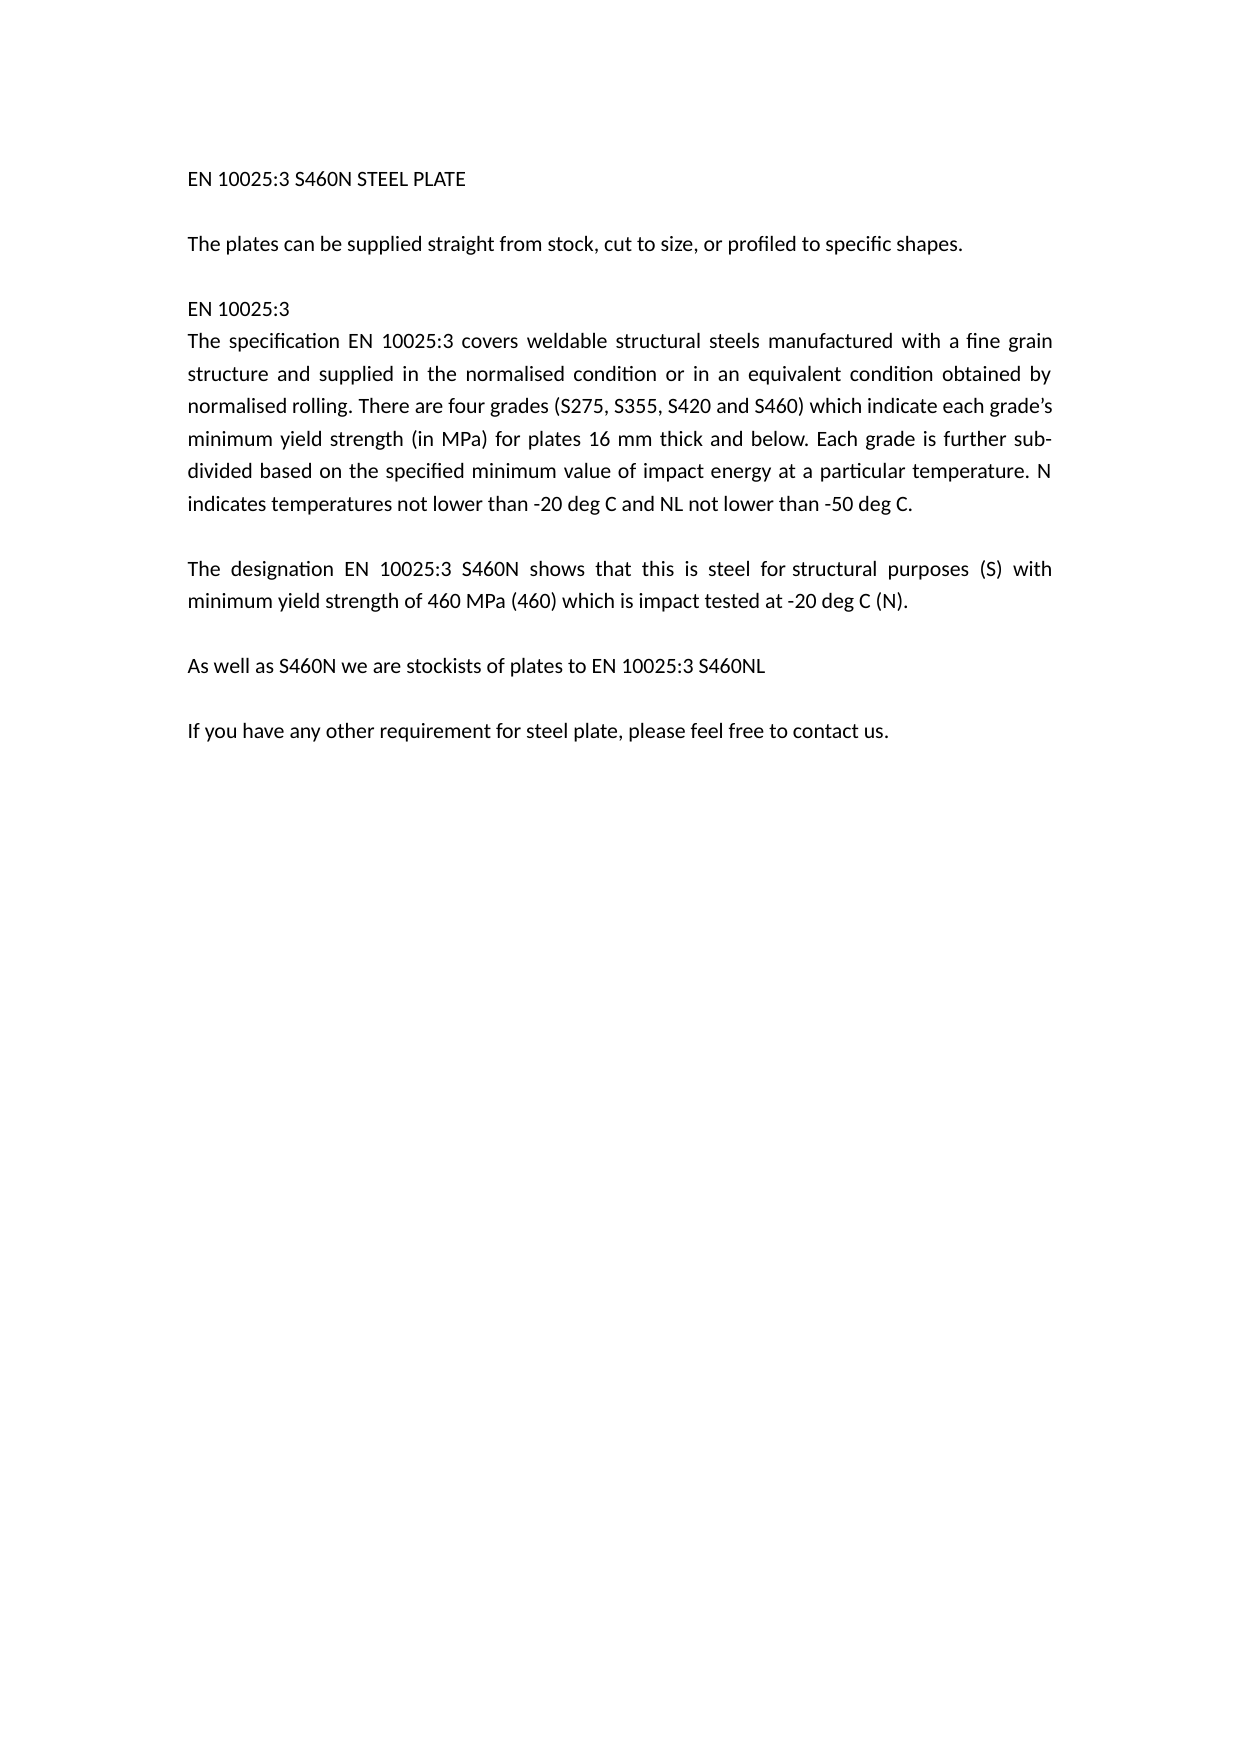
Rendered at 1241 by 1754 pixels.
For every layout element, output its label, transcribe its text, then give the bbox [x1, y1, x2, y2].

text The specification EN 10025:3 covers weldable structural steels manufactured with a fine grain structure and supplied in the normalised condition or in an equivalent condition obtained by normalised rolling. There are four grades (S275, S355, S420 and S460) which indicate each grade’s minimum yield strength (in MPa) for plates 16 mm thick and below. Each grade is further sub-divided based on the specified minimum value of impact energy at a particular temperature. N indicates temperatures not lower than -20 deg C and NL not lower than -50 deg C. [187, 324, 1053, 519]
text As well as S460N we are stockists of plates to EN 10025:3 S460NL [187, 649, 1053, 682]
text EN 10025:3 [187, 292, 1053, 324]
text The plates can be supplied straight from stock, cut to size, or profiled to specific shapes. [187, 227, 1053, 259]
text EN 10025:3 S460N STEEL PLATE [187, 162, 1053, 194]
text The designation EN 10025:3 S460N shows that this is steel for structural purposes (S) with minimum yield strength of 460 MPa (460) which is impact tested at -20 deg C (N). [187, 552, 1053, 617]
text If you have any other requirement for steel plate, please feel free to contact us. [187, 714, 1053, 747]
